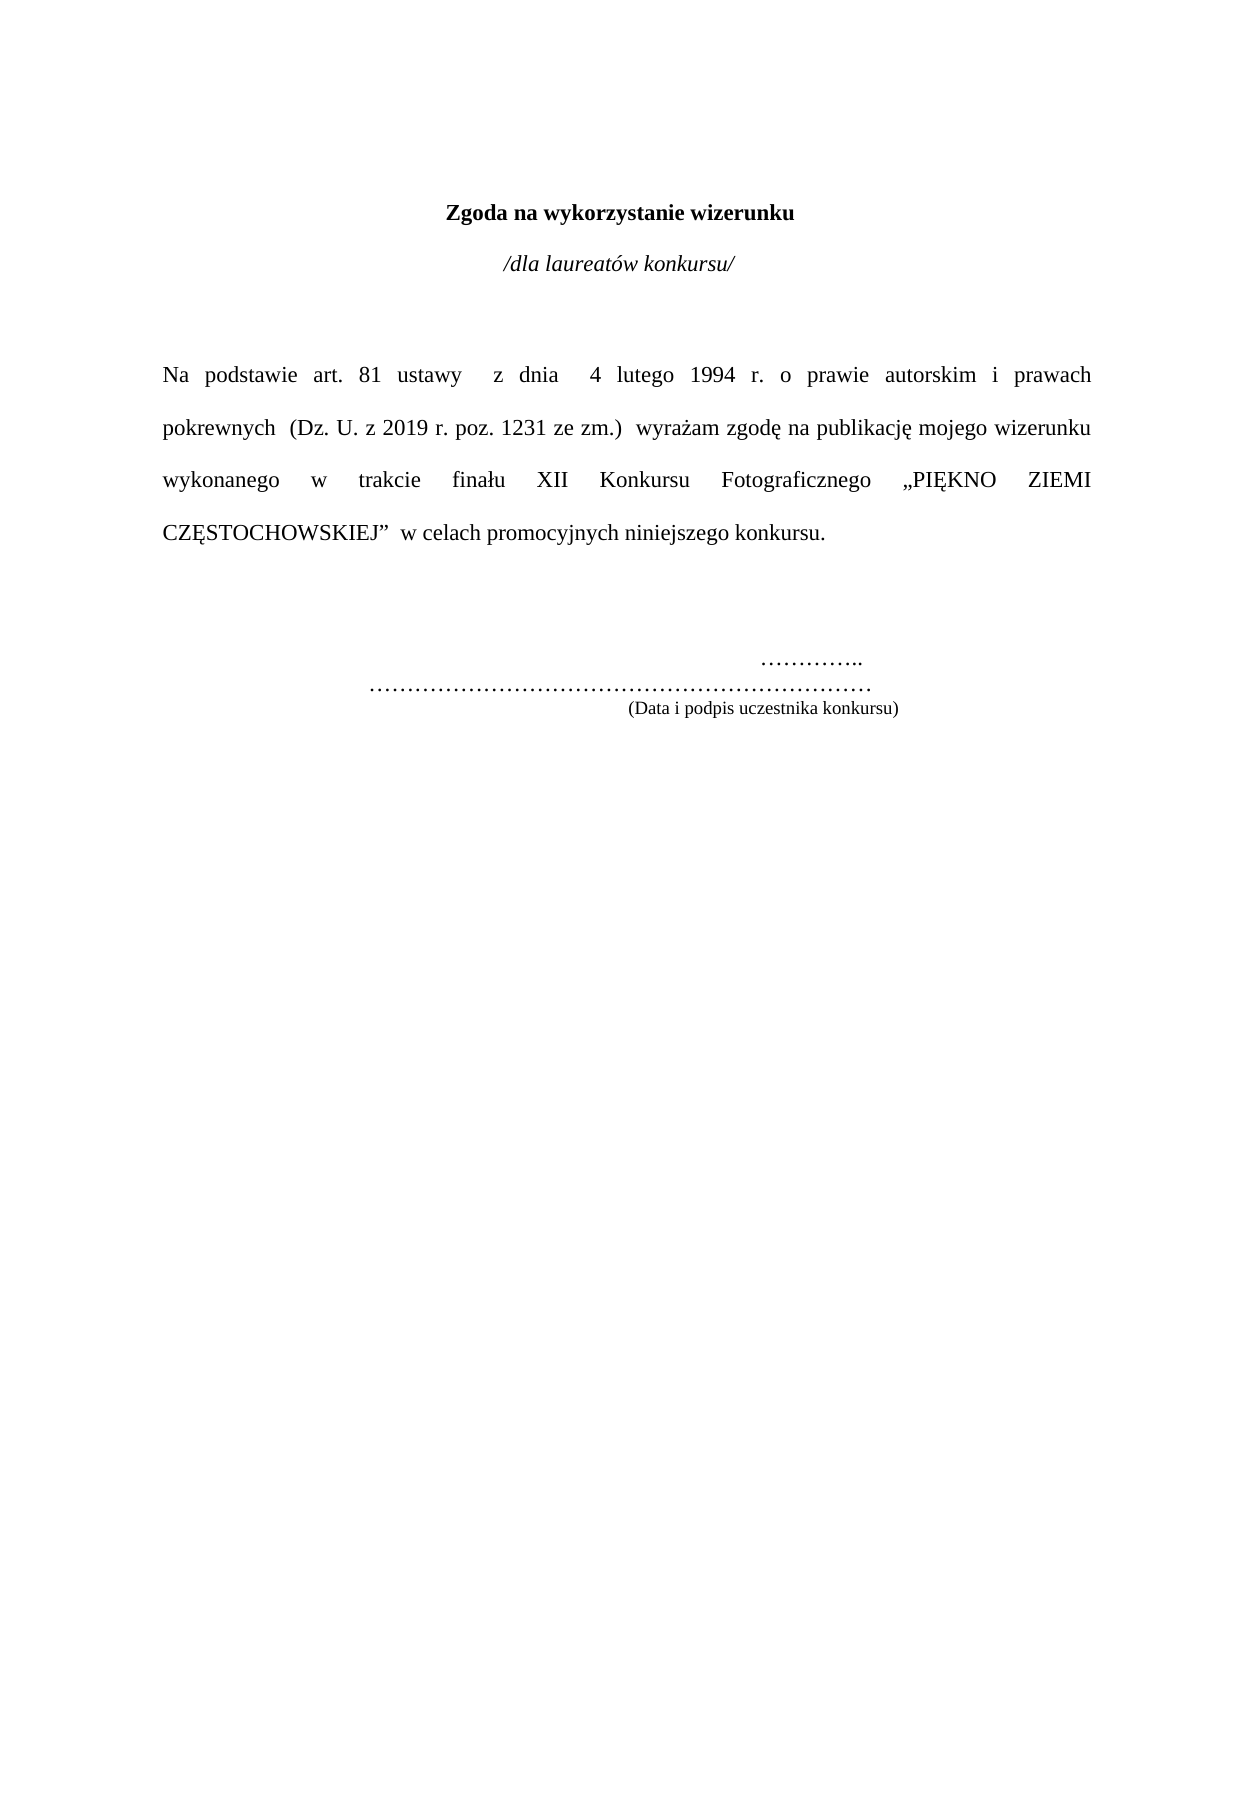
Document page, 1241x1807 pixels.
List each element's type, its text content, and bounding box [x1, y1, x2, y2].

text Na podstawie art. 81 ustawy z dnia 4 lutego 1994 r. o prawie autorskim i prawach pokrewnych (Dz. U. z 2019 r. poz. 1231 ze zm.) wyrażam zgodę na publikację mojego wizerunku wykonanego w trakcie finału XII Konkursu Fotograficznego „PIĘKNO ZIEMI CZĘSTOCHOWSKIEJ” w celach promocyjnych niniejszego konkursu. [162, 361, 1093, 546]
text Zgoda na wykorzystanie wizerunku [148, 199, 1093, 225]
text /dla laureatów konkursu/ [148, 250, 1093, 276]
text …………..………………………………………………………… [148, 644, 1093, 697]
text (Data i podpis uczestnika konkursu) [148, 697, 1093, 718]
